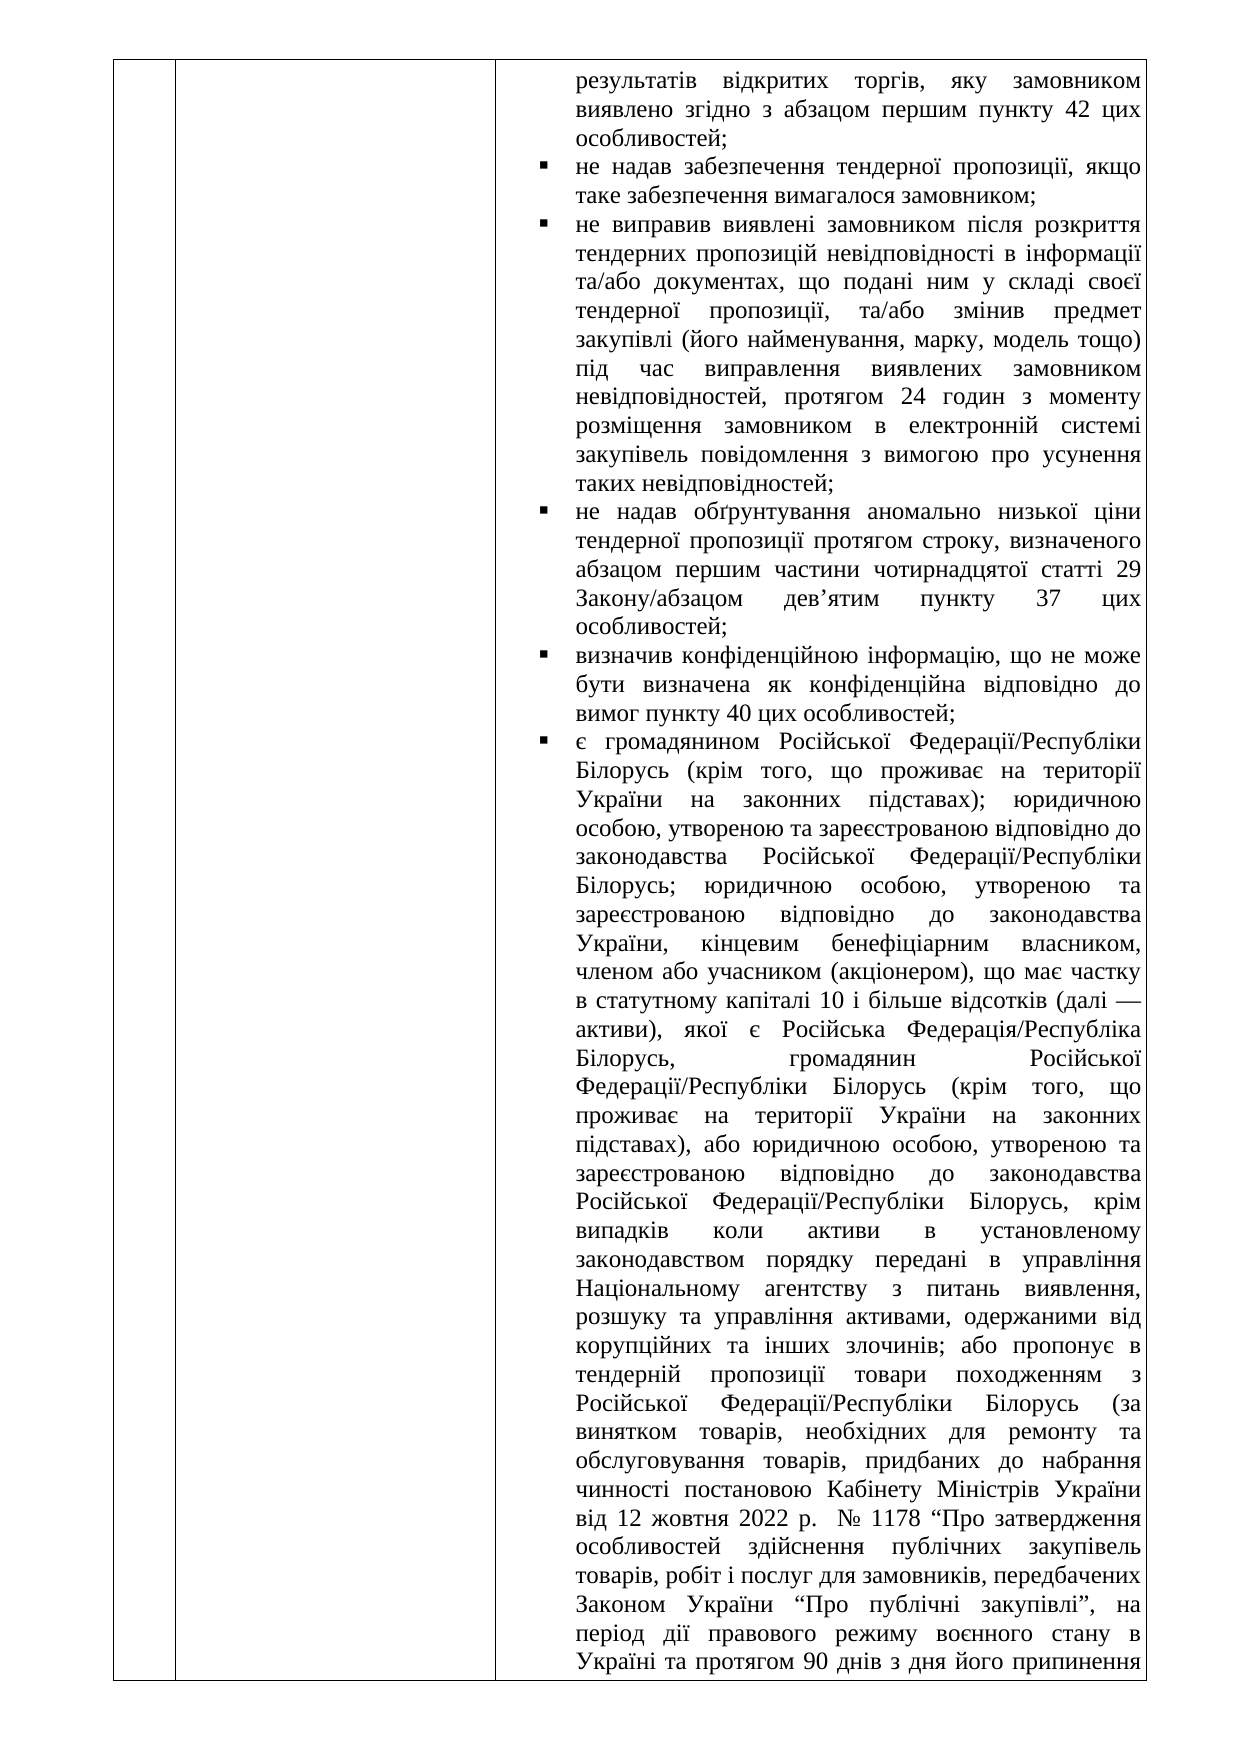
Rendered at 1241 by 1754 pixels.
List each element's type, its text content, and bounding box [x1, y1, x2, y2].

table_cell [176, 60, 495, 1680]
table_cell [496, 60, 1146, 1680]
table_cell 3 [114, 60, 175, 1680]
